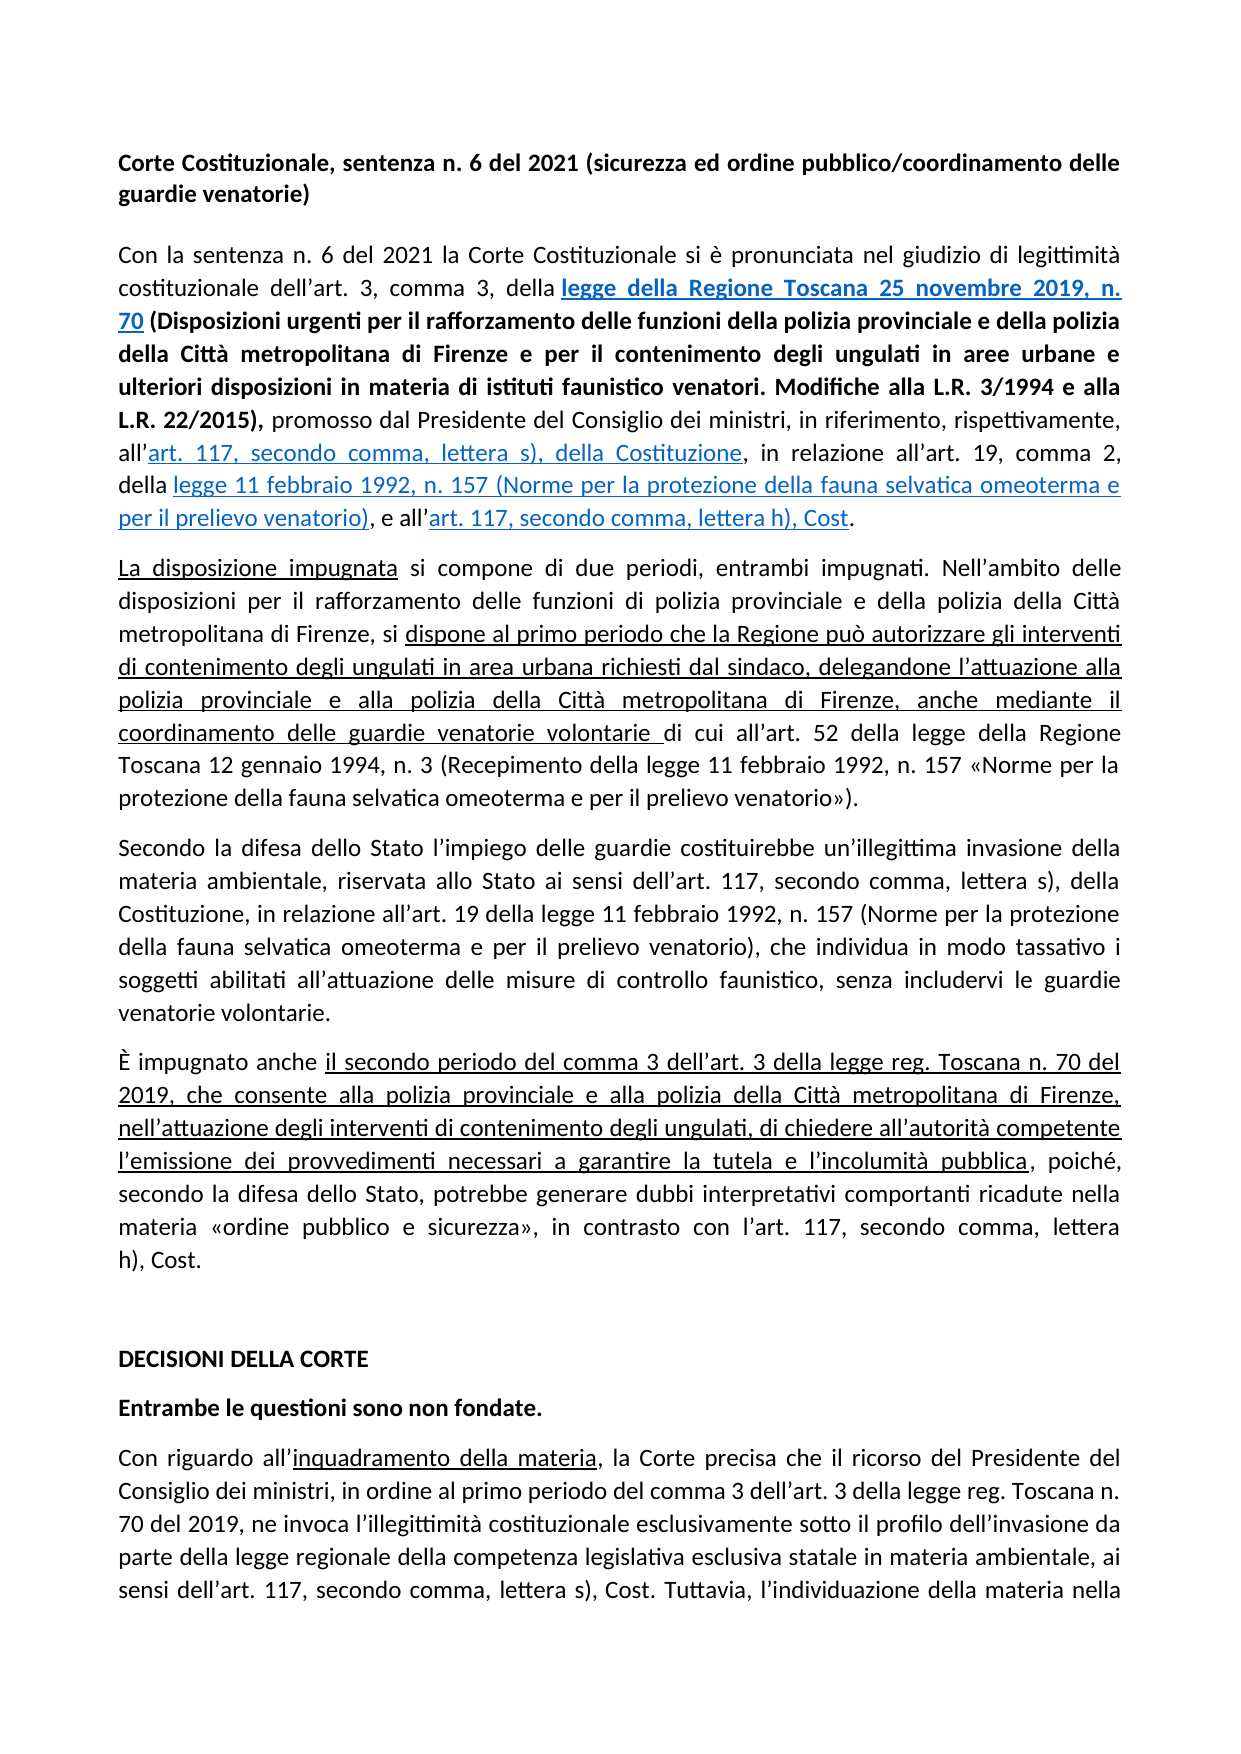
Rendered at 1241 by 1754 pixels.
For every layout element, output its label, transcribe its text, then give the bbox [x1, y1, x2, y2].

text Corte Costituzionale, sentenza n. 6 del 2021 (sicurezza ed ordine pubblico/coordinamento delle guardie venatorie) [118, 148, 1122, 209]
text È impugnato anche il secondo periodo del comma 3 dell’art. 3 della legge reg. Toscana n. 70 del 2019, che consente alla polizia provinciale e alla polizia della Città metropolitana di Firenze, nell’attuazione degli interventi di contenimento degli ungulati, di chiedere all’autorità competente l’emissione dei provvedimenti necessari a garantire la tutela e l’incolumità pubblica, poiché, secondo la difesa dello Stato, potrebbe generare dubbi interpretativi comportanti ricadute nella materia «ordine pubblico e sicurezza», in contrasto con l’art. 117, secondo comma, lettera h), Cost. [118, 1140, 1122, 1274]
text La disposizione impugnata si compone di due periodi, entrambi impugnati. Nell’ambito delle disposizioni per il rafforzamento delle funzioni di polizia provinciale e della polizia della Città metropolitana di Firenze, si dispone al primo periodo che la Regione può autorizzare gli interventi di contenimento degli ungulati in area urbana richiesti dal sindaco, delegandone l’attuazione alla polizia provinciale e alla polizia della Città metropolitana di Firenze, anche mediante il coordinamento delle guardie venatorie volontarie di cui all’art. 52 della legge della Regione Toscana 12 gennaio 1994, n. 3 (Recepimento della legge 11 febbraio 1992, n. 157 «Norme per la protezione della fauna selvatica omeoterma e per il prelievo venatorio»). [118, 711, 1122, 813]
text Secondo la difesa dello Stato l’impiego delle guardie costituirebbe un’illegittima invasione della materia ambientale, riservata allo Stato ai sensi dell’art. 117, secondo comma, lettera s), della Costituzione, in relazione all’art. 19 della legge 11 febbraio 1992, n. 157 (Norme per la protezione della fauna selvatica omeoterma e per il prelievo venatorio), che individua in modo tassativo i soggetti abilitati all’attuazione delle misure di controllo faunistico, senza includervi le guardie venatorie volontarie. [118, 832, 1122, 1027]
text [118, 1442, 1122, 1604]
text Con la sentenza n. 6 del 2021 la Corte Costituzionale si è pronunciata nel giudizio di legittimità costituzionale dell’art. 3, comma 3, della legge della Regione Toscana 25 novembre 2019, n. 70 (Disposizioni urgenti per il rafforzamento delle funzioni della polizia provinciale e della polizia della Città metropolitana di Firenze e per il contenimento degli ungulati in aree urbane e ulteriori disposizioni in materia di istituti faunistico venatori. Modifiche alla L.R. 3/1994 e alla L.R. 22/2015), promosso dal Presidente del Consiglio dei ministri, in riferimento, rispettivamente, all’art. 117, secondo comma, lettera s), della Costituzione, in relazione all’art. 19, comma 2, della legge 11 febbraio 1992, n. 157 (Norme per la protezione della fauna selvatica omeoterma e per il prelievo venatorio), e all’art. 117, secondo comma, lettera h), Cost. [118, 239, 1122, 533]
text La disposizione impugnata si compone di due periodi, entrambi impugnati. Nell’ambito delle disposizioni per il rafforzamento delle funzioni di polizia provinciale e della polizia della Città metropolitana di Firenze, si dispone al primo periodo che la Regione può autorizzare gli interventi di contenimento degli ungulati in area urbana richiesti dal sindaco, delegandone l’attuazione alla polizia provinciale e alla polizia della Città metropolitana di Firenze, anche mediante il coordinamento delle guardie venatorie volontarie di cui all’art. 52 della legge della Regione Toscana 12 gennaio 1994, n. 3 (Recepimento della legge 11 febbraio 1992, n. 157 «Norme per la protezione della fauna selvatica omeoterma e per il prelievo venatorio»). [118, 552, 1122, 677]
text DECISIONI DELLA CORTE [118, 1343, 1122, 1373]
text Entrambe le questioni sono non fondate. [118, 1392, 1122, 1423]
text È impugnato anche il secondo periodo del comma 3 dell’art. 3 della legge reg. Toscana n. 70 del 2019, che consente alla polizia provinciale e alla polizia della Città metropolitana di Firenze, nell’attuazione degli interventi di contenimento degli ungulati, di chiedere all’autorità competente l’emissione dei provvedimenti necessari a garantire la tutela e l’incolumità pubblica, poiché, secondo la difesa dello Stato, potrebbe generare dubbi interpretativi comportanti ricadute nella materia «ordine pubblico e sicurezza», in contrasto con l’art. 117, secondo comma, lettera h), Cost. [118, 1046, 1122, 1138]
